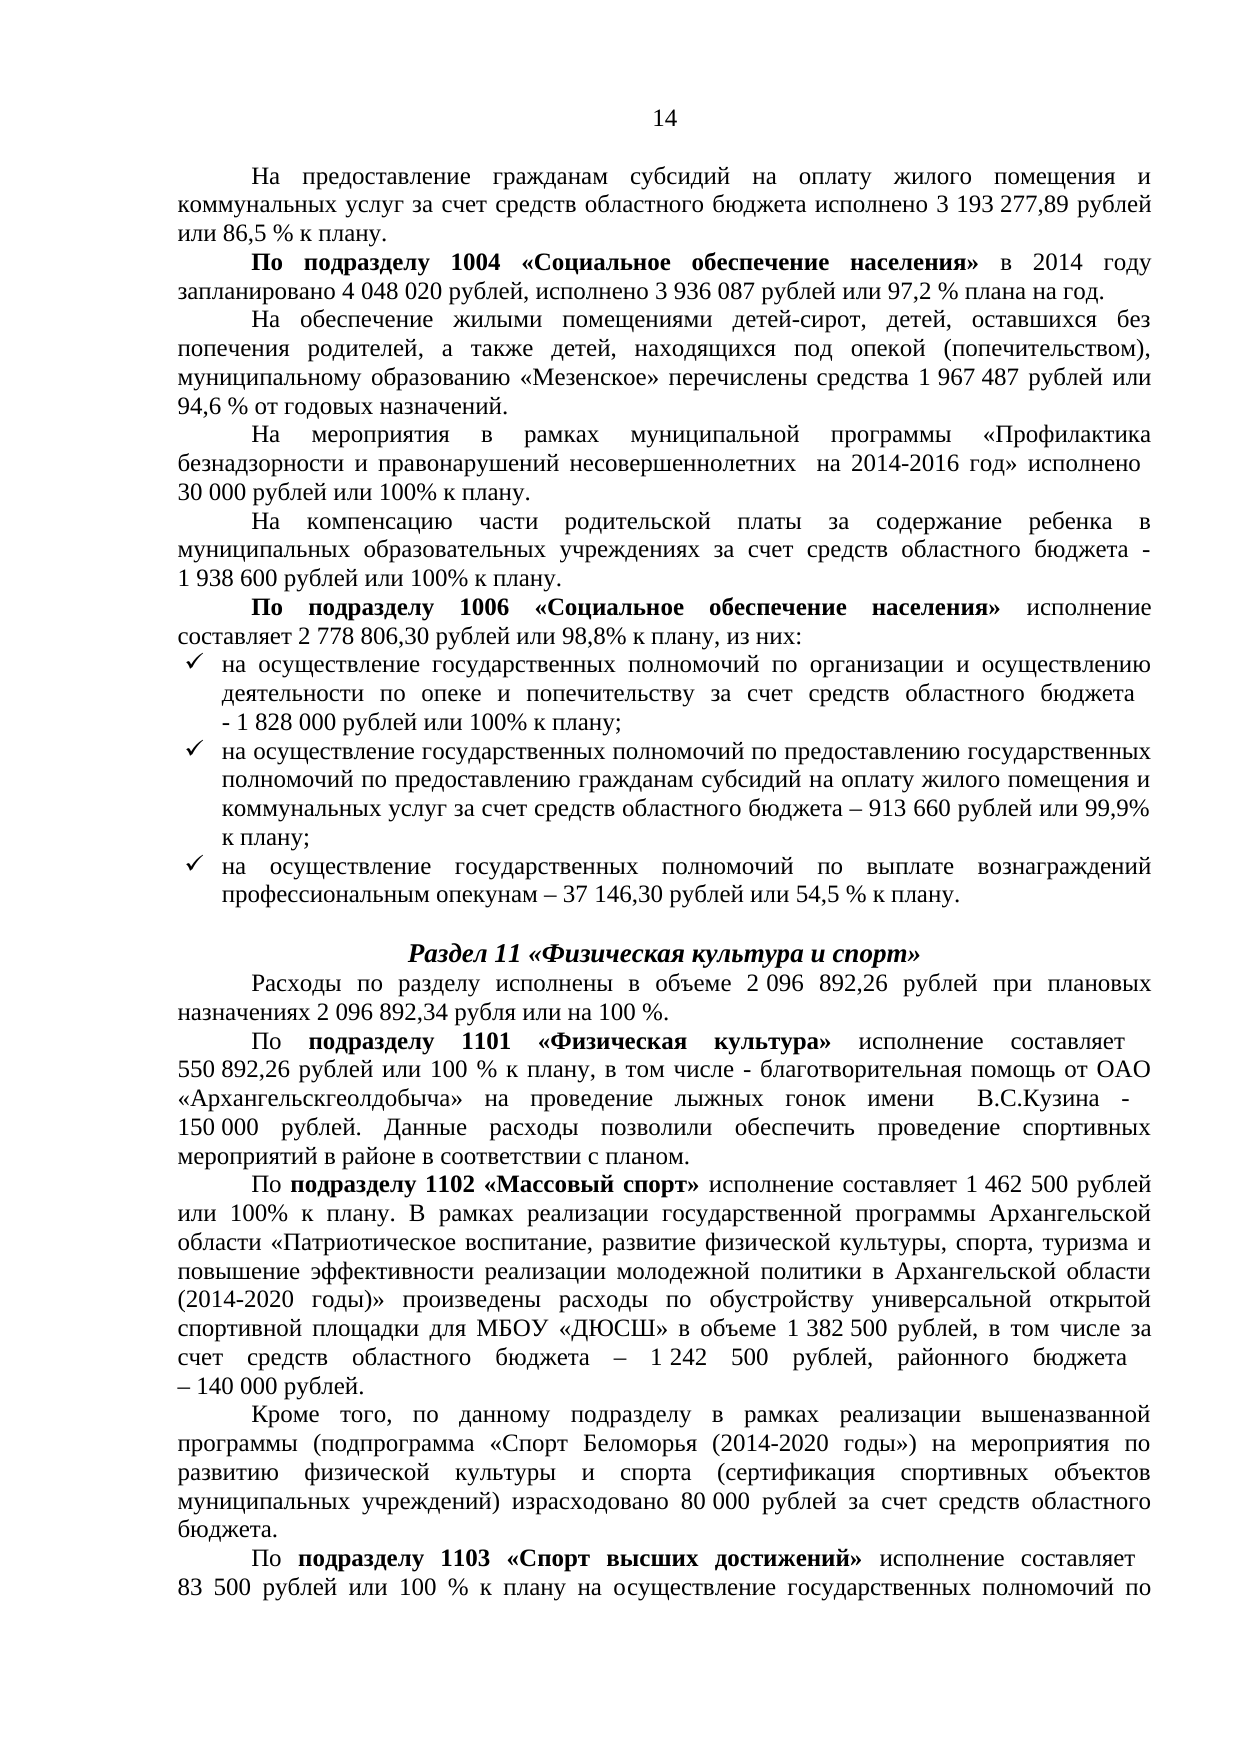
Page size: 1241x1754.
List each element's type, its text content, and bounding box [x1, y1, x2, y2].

text На предоставление гражданам субсидий на оплату жилого помещения и коммунальных услуг за счет средств областного бюджета исполнено 3 193 277,89 рублей или 86,5 % к плану. [177, 161, 1152, 247]
text Кроме того, по данному подразделу в рамках реализации вышеназванной программы (подпрограмма «Спорт Беломорья (2014-2020 годы») на мероприятия по развитию физической культуры и спорта (сертификация спортивных объектов муниципальных учреждений) израсходовано 80 000 рублей за счет средств областного бюджета. [177, 1399, 1152, 1543]
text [177, 1543, 1152, 1601]
text На обеспечение жилыми помещениями детей-сирот, детей, оставшихся без попечения родителей, а также детей, находящихся под опекой (попечительством), муниципальному образованию «Мезенское» перечислены средства 1 967 487 рублей или 94,6 % от годовых назначений. [177, 304, 1152, 419]
text Расходы по разделу исполнены в объеме 2 096 892,26 рублей при плановых назначениях 2 096 892,34 рубля или на 100 %. [177, 968, 1152, 1026]
text Раздел 11 «Физическая культура и спорт» [177, 937, 1152, 968]
list на осуществление государственных полномочий по выплате вознаграждений профессиональным опекунам – 37 146,30 рублей или 54,5 % к плану. [184, 851, 1152, 908]
text На компенсацию части родительской платы за содержание ребенка в муниципальных образовательных учреждениях за счет средств областного бюджета - 1 938 600 рублей или 100% к плану. [177, 506, 1152, 592]
text По подразделу 1101 «Физическая культура» исполнение составляет 550 892,26 рублей или 100 % к плану, в том числе - благотворительная помощь от ОАО «Архангельскгеолдобыча» на проведение лыжных гонок имени В.С.Кузина - 150 000 рублей. Данные расходы позволили обеспечить проведение спортивных мероприятий в районе в соответствии с планом. [177, 1026, 1152, 1169]
list на осуществление государственных полномочий по организации и осуществлению деятельности по опеке и попечительству за счет средств областного бюджета - 1 828 000 рублей или 100% к плану; [184, 649, 1152, 736]
list на осуществление государственных полномочий по предоставлению государственных полномочий по предоставлению гражданам субсидий на оплату жилого помещения и коммунальных услуг за счет средств областного бюджета – 913 660 рублей или 99,9% к плану; [184, 736, 1152, 851]
text По подразделу 1006 «Социальное обеспечение населения» исполнение составляет 2 778 806,30 рублей или 98,8% к плану, из них: [177, 592, 1152, 649]
text По подразделу 1102 «Массовый спорт» исполнение составляет 1 462 500 рублей или 100% к плану. В рамках реализации государственной программы Архангельской области «Патриотическое воспитание, развитие физической культуры, спорта, туризма и повышение эффективности реализации молодежной политики в Архангельской области (2014-2020 годы)» произведены расходы по обустройству универсальной открытой спортивной площадки для МБОУ «ДЮСШ» в объеме 1 382 500 рублей, в том числе за счет средств областного бюджета – 1 242 500 рублей, районного бюджета – 140 000 рублей. [177, 1169, 1152, 1399]
text По подразделу 1004 «Социальное обеспечение населения» в 2014 году запланировано 4 048 020 рублей, исполнено 3 936 087 рублей или 97,2 % плана на год. [177, 247, 1152, 304]
text На мероприятия в рамках муниципальной программы «Профилактика безнадзорности и правонарушений несовершеннолетних на 2014-2016 год» исполнено 30 000 рублей или 100% к плану. [177, 419, 1152, 506]
